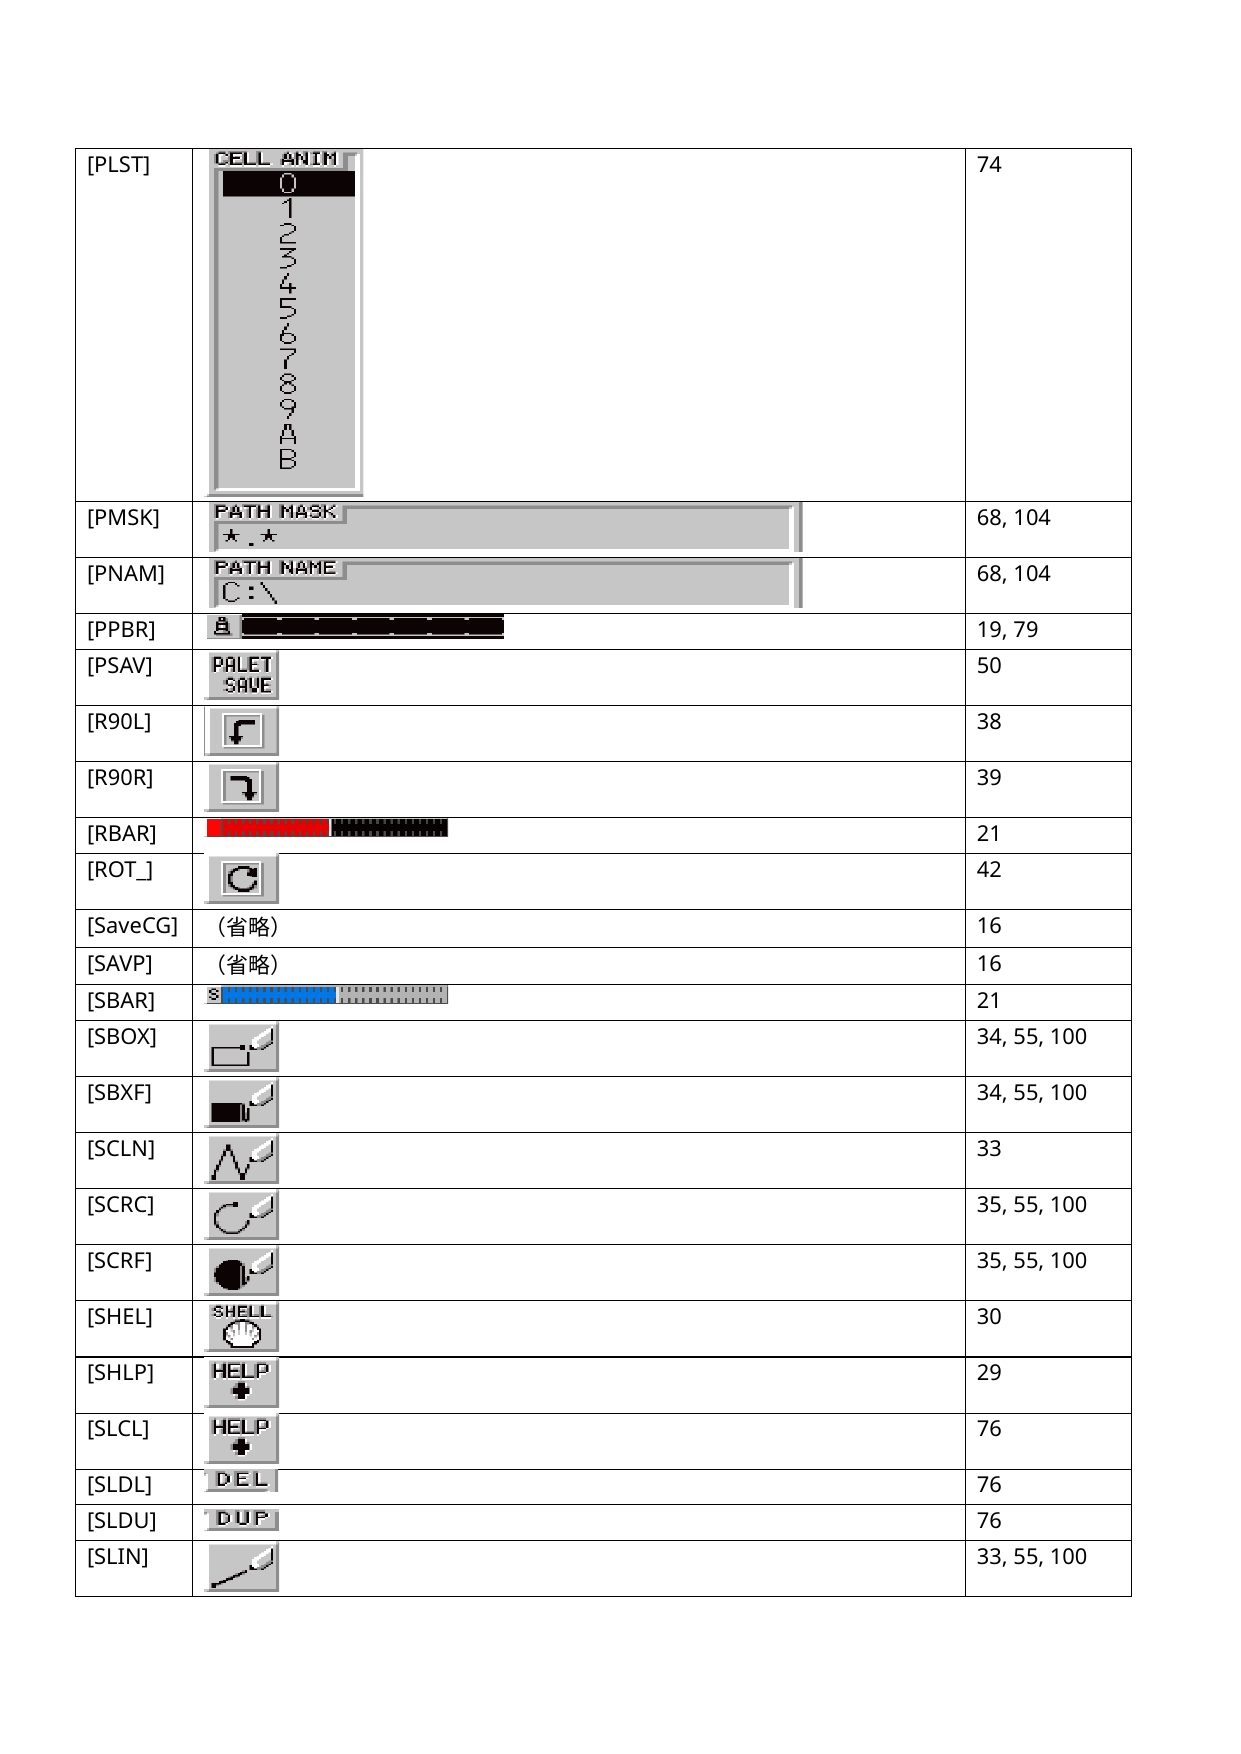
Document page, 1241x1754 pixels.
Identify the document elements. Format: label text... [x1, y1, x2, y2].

table_cell 68, 104 [966, 558, 1131, 613]
table_cell 16 [966, 910, 1131, 947]
table_cell [193, 818, 965, 853]
picture [204, 502, 803, 552]
table_cell 34, 55, 100 [966, 1077, 1131, 1132]
table_cell [PPBR] [76, 614, 192, 649]
table_cell [SCRC] [76, 1189, 192, 1244]
table_cell [SHEL] [76, 1301, 192, 1356]
table_cell [193, 854, 965, 909]
picture [204, 1469, 279, 1492]
table_cell [193, 558, 965, 613]
table_cell 30 [966, 1301, 1131, 1356]
table_cell [SBAR] [76, 985, 192, 1020]
picture [204, 818, 449, 837]
table_cell [193, 650, 965, 705]
picture [204, 1357, 280, 1408]
table_cell 33 [966, 1133, 1131, 1188]
table_cell 38 [966, 706, 1131, 761]
table_cell [SLCL] [76, 1414, 192, 1468]
picture [204, 1245, 280, 1296]
table_cell [ROT_] [76, 854, 192, 909]
table_cell [R90L] [76, 706, 192, 761]
table_cell [SBXF] [76, 1077, 192, 1132]
table_cell 19, 79 [966, 614, 1131, 649]
table_cell [RBAR] [76, 818, 192, 853]
picture [204, 1189, 280, 1240]
picture [204, 1541, 280, 1592]
table_cell [193, 1021, 965, 1076]
table_cell [SLIN] [76, 1541, 192, 1596]
table_cell [PSAV] [76, 650, 192, 705]
table_cell [SCRF] [76, 1245, 192, 1300]
table_cell [193, 149, 965, 501]
table_cell [PMSK] [76, 502, 192, 557]
picture [204, 1077, 280, 1128]
table_cell 35, 55, 100 [966, 1245, 1131, 1300]
table_cell 34, 55, 100 [966, 1021, 1131, 1076]
table_cell [193, 1414, 965, 1468]
table_cell [193, 1541, 965, 1596]
table_cell 42 [966, 854, 1131, 909]
picture [204, 650, 280, 700]
table_cell 50 [966, 650, 1131, 705]
table_cell [SLDU] [76, 1505, 192, 1540]
table_cell （省略） [193, 910, 965, 947]
table_cell 76 [966, 1470, 1131, 1504]
table_cell 76 [966, 1505, 1131, 1540]
picture [204, 149, 364, 497]
table_cell [R90R] [76, 762, 192, 817]
table_cell [193, 985, 965, 1020]
table_cell [PNAM] [76, 558, 192, 613]
table_cell 76 [966, 1414, 1131, 1468]
table_cell 16 [966, 948, 1131, 984]
picture [204, 853, 280, 904]
table_cell [193, 1505, 965, 1540]
table_cell 33, 55, 100 [966, 1541, 1131, 1596]
table_cell [SLDL] [76, 1470, 192, 1504]
table_cell [193, 1133, 965, 1188]
table_cell 21 [966, 818, 1131, 853]
table_cell 29 [966, 1358, 1131, 1412]
table_cell [193, 1470, 965, 1504]
picture [204, 762, 280, 812]
table_cell 68, 104 [966, 502, 1131, 557]
picture [204, 558, 803, 608]
picture [204, 1413, 280, 1464]
table_cell 39 [966, 762, 1131, 817]
table_cell [193, 614, 965, 649]
table_cell [193, 762, 965, 817]
table_cell [SBOX] [76, 1021, 192, 1076]
picture [204, 1021, 280, 1072]
table_cell [193, 502, 965, 557]
table_cell [SaveCG] [76, 910, 192, 947]
picture [204, 1505, 279, 1531]
picture [204, 1133, 280, 1184]
table_cell [SAVP] [76, 948, 192, 984]
table_cell [193, 1358, 965, 1412]
table_cell [193, 1301, 965, 1356]
table_cell [SCLN] [76, 1133, 192, 1188]
table_cell [PLST] [76, 149, 192, 501]
table_cell [193, 1189, 965, 1244]
table_cell [193, 1077, 965, 1132]
table_cell 21 [966, 985, 1131, 1020]
picture [204, 706, 280, 756]
table_cell [193, 1245, 965, 1300]
table_cell [SHLP] [76, 1358, 192, 1412]
picture [204, 1301, 280, 1352]
table_cell （省略） [193, 948, 965, 984]
picture [204, 985, 449, 1004]
table_cell 74 [966, 149, 1131, 501]
table_cell [193, 706, 965, 761]
table_cell 35, 55, 100 [966, 1189, 1131, 1244]
picture [204, 614, 504, 639]
